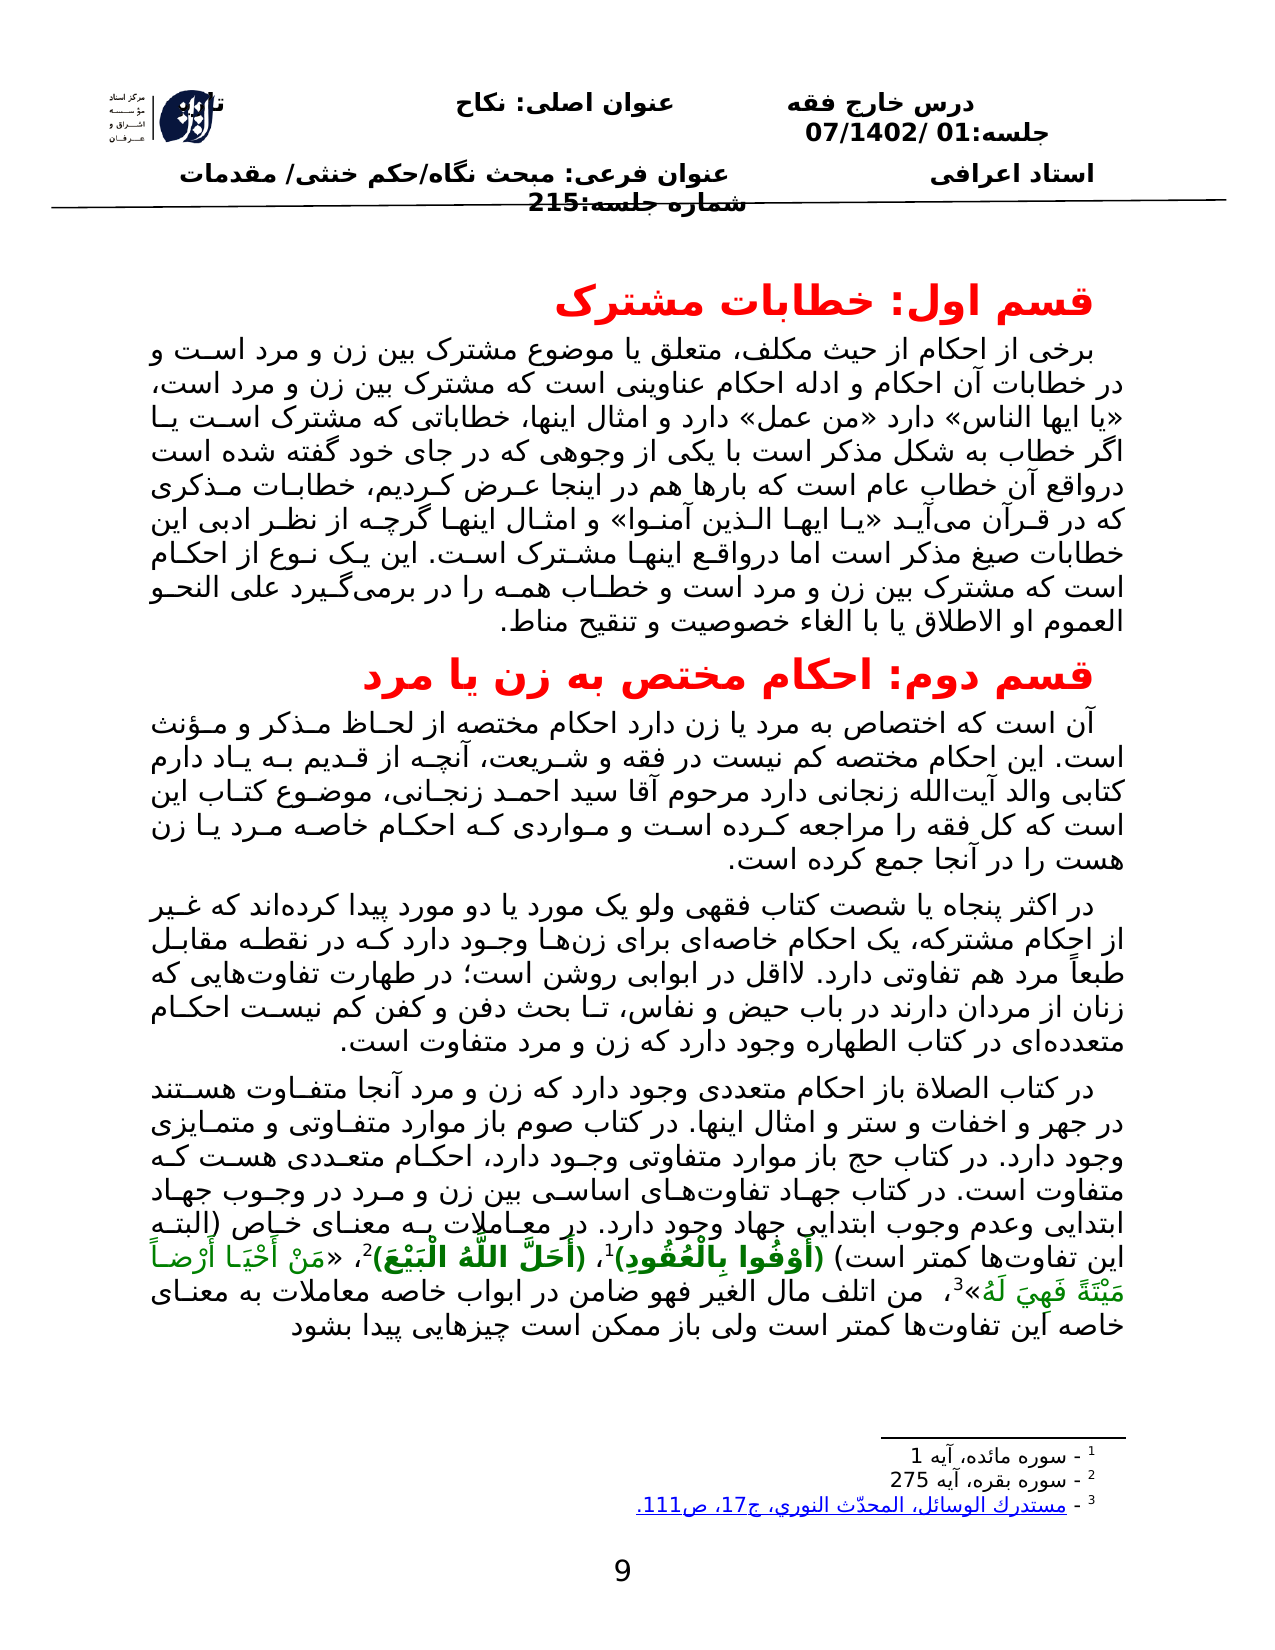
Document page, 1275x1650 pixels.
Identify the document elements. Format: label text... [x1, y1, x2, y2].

picture [102, 86, 215, 146]
subtitle قسم دوم: احکام مختص به زن یا مرد [150, 651, 1125, 699]
subtitle قسم اول: خطابات مشترک [150, 277, 1125, 325]
text برخی از احکام از حیث مکلف، متعلق یا موضوع مشترک بین زن و مرد است و در خطابات آن احکام و ادله احکام عناوینی است که مشترک بین زن و مرد است، «یا ایها الناس» دارد «من عمل» دارد و امثال اینها، خطاباتی که مشترک است یا اگر خطاب به شکل مذکر است با یکی از وجوهی که در جای خود گفته شده است درواقع آن خطاب عام است که بارها هم در اینجا عرض کردیم، خطابات مذکری که در قرآن می‌آید «یا ایها الذین آمنوا» و امثال اینها گرچه از نظر ادبی این خطابات صیغ مذکر است اما درواقع اینها مشترک است. این یک نوع از احکام است که مشترک بین زن و مرد است و خطاب همه را در برمی‌گیرد علی النحو العموم او الاطلاق یا با الغاء خصوصیت و تنقیح مناط. [150, 333, 1125, 638]
text در اکثر پنجاه یا شصت کتاب فقهی ولو یک مورد یا دو مورد پیدا کرده‌اند که غیر از احکام مشترکه، یک احکام خاصه‌ای برای زن‌ها وجود دارد که در نقطه مقابل طبعاً مرد هم تفاوتی دارد. لااقل در ابوابی روشن است؛ در طهارت تفاوت‌هایی که زنان از مردان دارند در باب حیض و نفاس، تا بحث دفن و کفن کم نیست احکام متعدده‌ای در کتاب الطهاره وجود دارد که زن و مرد متفاوت است. [150, 889, 1125, 1058]
text در کتاب الصلاة باز احکام متعددی وجود دارد که زن و مرد آنجا متفاوت هستند در جهر و اخفات و ستر و امثال اینها. در کتاب صوم باز موارد متفاوتی و متمایزی وجود دارد. در کتاب حج باز موارد متفاوتی وجود دارد، احکام متعددی هست که متفاوت است. در کتاب جهاد تفاوت‌های اساسی بین زن و مرد در وجوب جهاد ابتدایی وعدم وجوب ابتدایی جهاد وجود دارد. در معاملات به معنای خاص (البته این تفاوت‌ها کمتر است) ﴿أَوْفُوا بِالْعُقُودِ﴾، ﴿أَحَلَّ اللَّهُ الْبَيْعَ﴾، «مَنْ أَحْيَا أَرْضاً مَيْتَةً فَهِيَ لَهُ»، من اتلف مال الغیر فهو ضامن در ابواب خاصه معاملات به معنای خاصه این تفاوت‌ها کمتر است ولی باز ممکن است چیزهایی پیدا بشود [150, 1071, 1125, 1343]
text آن است که اختصاص به مرد یا زن دارد احکام مختصه از لحاظ مذکر و مؤنث است. این احکام مختصه کم نیست در فقه و شریعت، آنچه از قدیم به یاد دارم کتابی والد آیت‌الله زنجانی دارد مرحوم آقا سید احمد زنجانی، موضوع کتاب این است که کل فقه را مراجعه کرده است و مواردی که احکام خاصه مرد یا زن هست را در آنجا جمع کرده است. [150, 706, 1125, 876]
